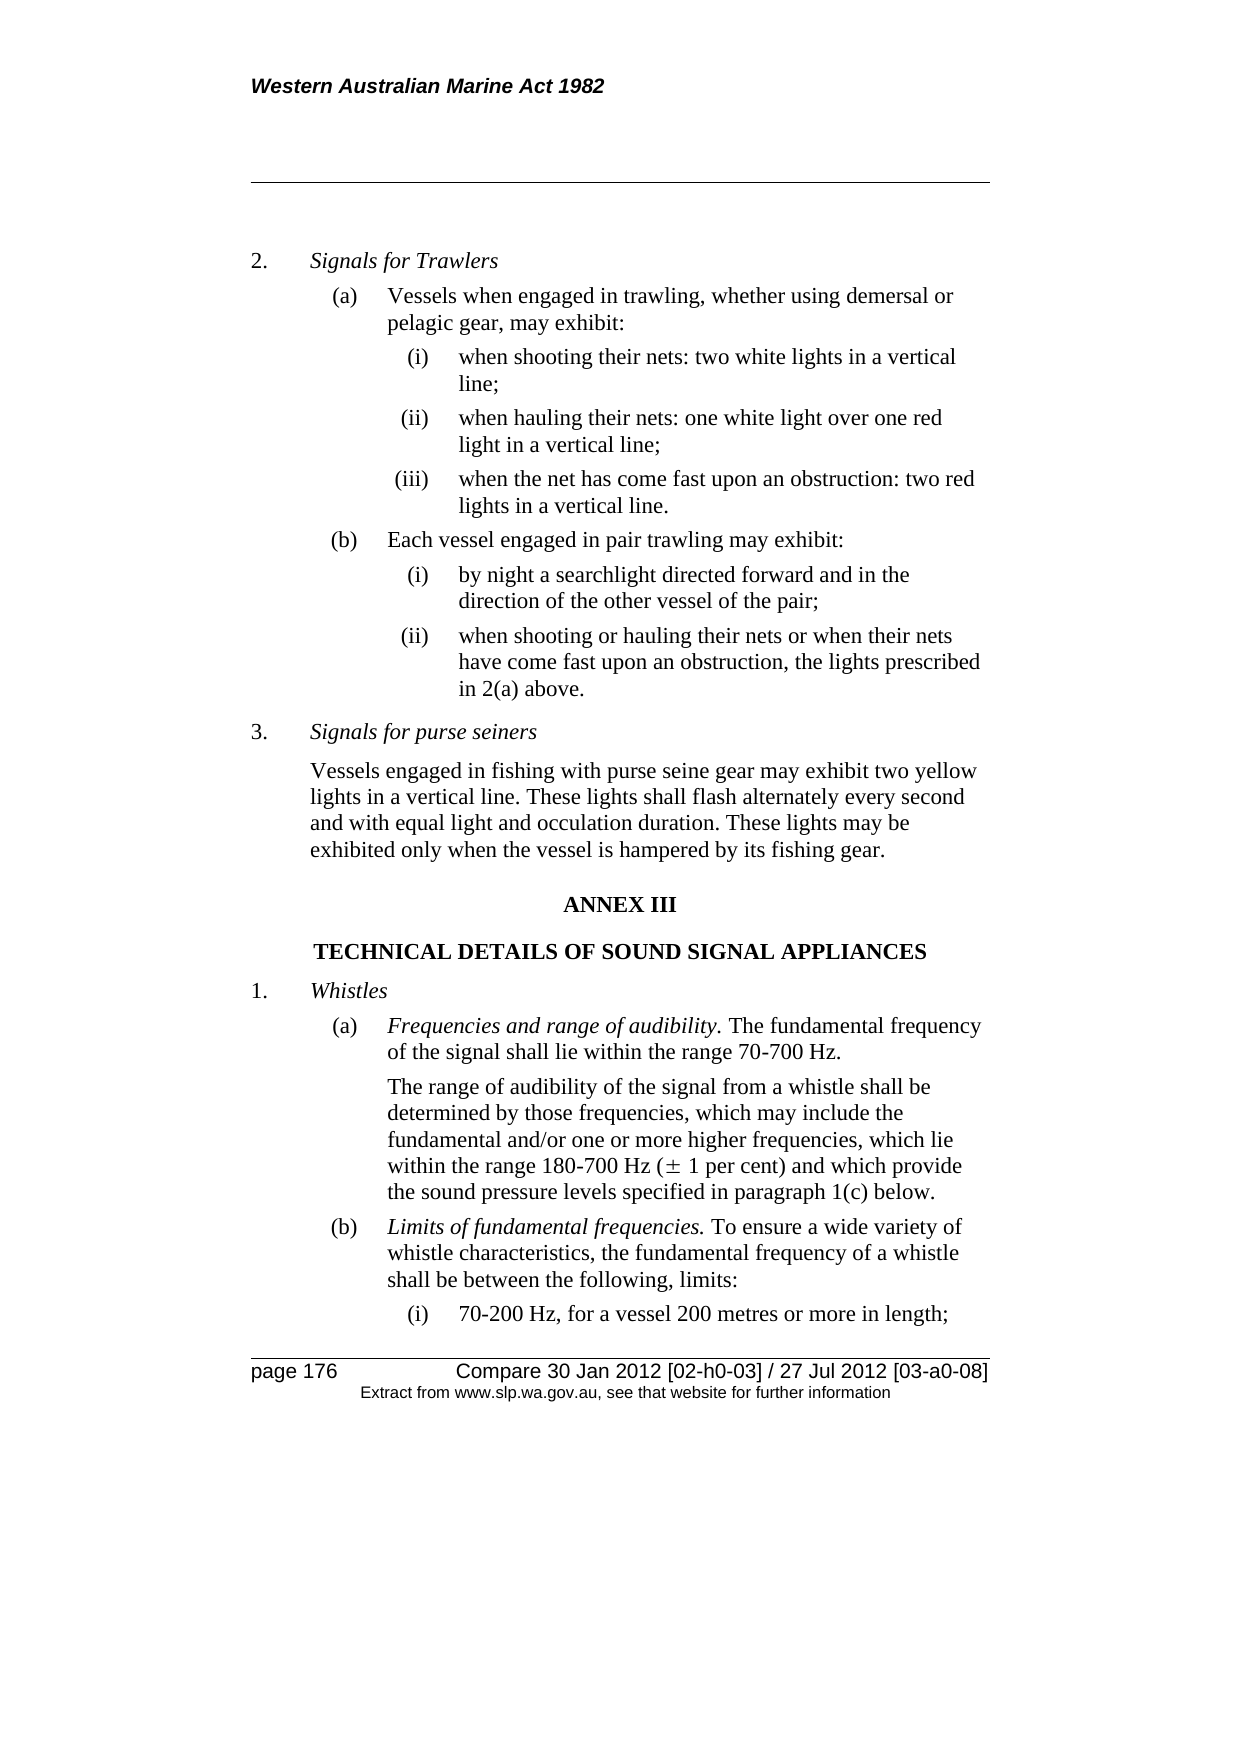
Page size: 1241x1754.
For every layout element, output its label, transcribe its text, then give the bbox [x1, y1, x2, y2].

text (i) 70-200 Hz, for a vessel 200 metres or more in length; [251, 1301, 990, 1327]
text (i) by night a searchlight directed forward and in the direction of the other vessel of the pair; [251, 561, 990, 614]
subtitle ANNEX III [251, 891, 990, 918]
text (i) when shooting their nets: two white lights in a vertical line; [251, 343, 990, 396]
subtitle TECHNICAL DETAILS OF SOUND SIGNAL APPLIANCES [251, 938, 990, 965]
text Vessels engaged in fishing with purse seine gear may exhibit two yellow lights in a vertical line. These lights shall flash alternately every second and with equal light and occulation duration. These lights may be exhibited only when the vessel is hampered by its fishing gear. [251, 757, 990, 862]
text (b) Each vessel engaged in pair trawling may exhibit: [251, 526, 990, 553]
text 2. Signals for Trawlers [251, 247, 990, 274]
text (ii) when hauling their nets: one white light over one red light in a vertical line; [251, 404, 990, 457]
text (b) Limits of fundamental frequencies. To ensure a wide variety of whistle characteristics, the fundamental frequency of a whistle shall be between the following, limits: [251, 1213, 990, 1292]
text (a) Vessels when engaged in trawling, whether using demersal or pelagic gear, may exhibit: [251, 282, 990, 335]
text (a) Frequencies and range of audibility. The fundamental frequency of the signal shall lie within the range 70-700 Hz. [251, 1012, 990, 1065]
text 1. Whistles [251, 977, 990, 1004]
text (iii) when the net has come fast upon an obstruction: two red lights in a vertical line. [251, 465, 990, 518]
text 3. Signals for purse seiners [251, 718, 990, 744]
text The range of audibility of the signal from a whistle shall be determined by those frequencies, which may include the fundamental and/or one or more higher frequencies, which lie within the range 180-700 Hz ( 1 per cent) and which provide the sound pressure levels specified in paragraph 1(c) below. [251, 1073, 990, 1205]
text (ii) when shooting or hauling their nets or when their nets have come fast upon an obstruction, the lights prescribed in 2(a) above. [251, 622, 990, 701]
